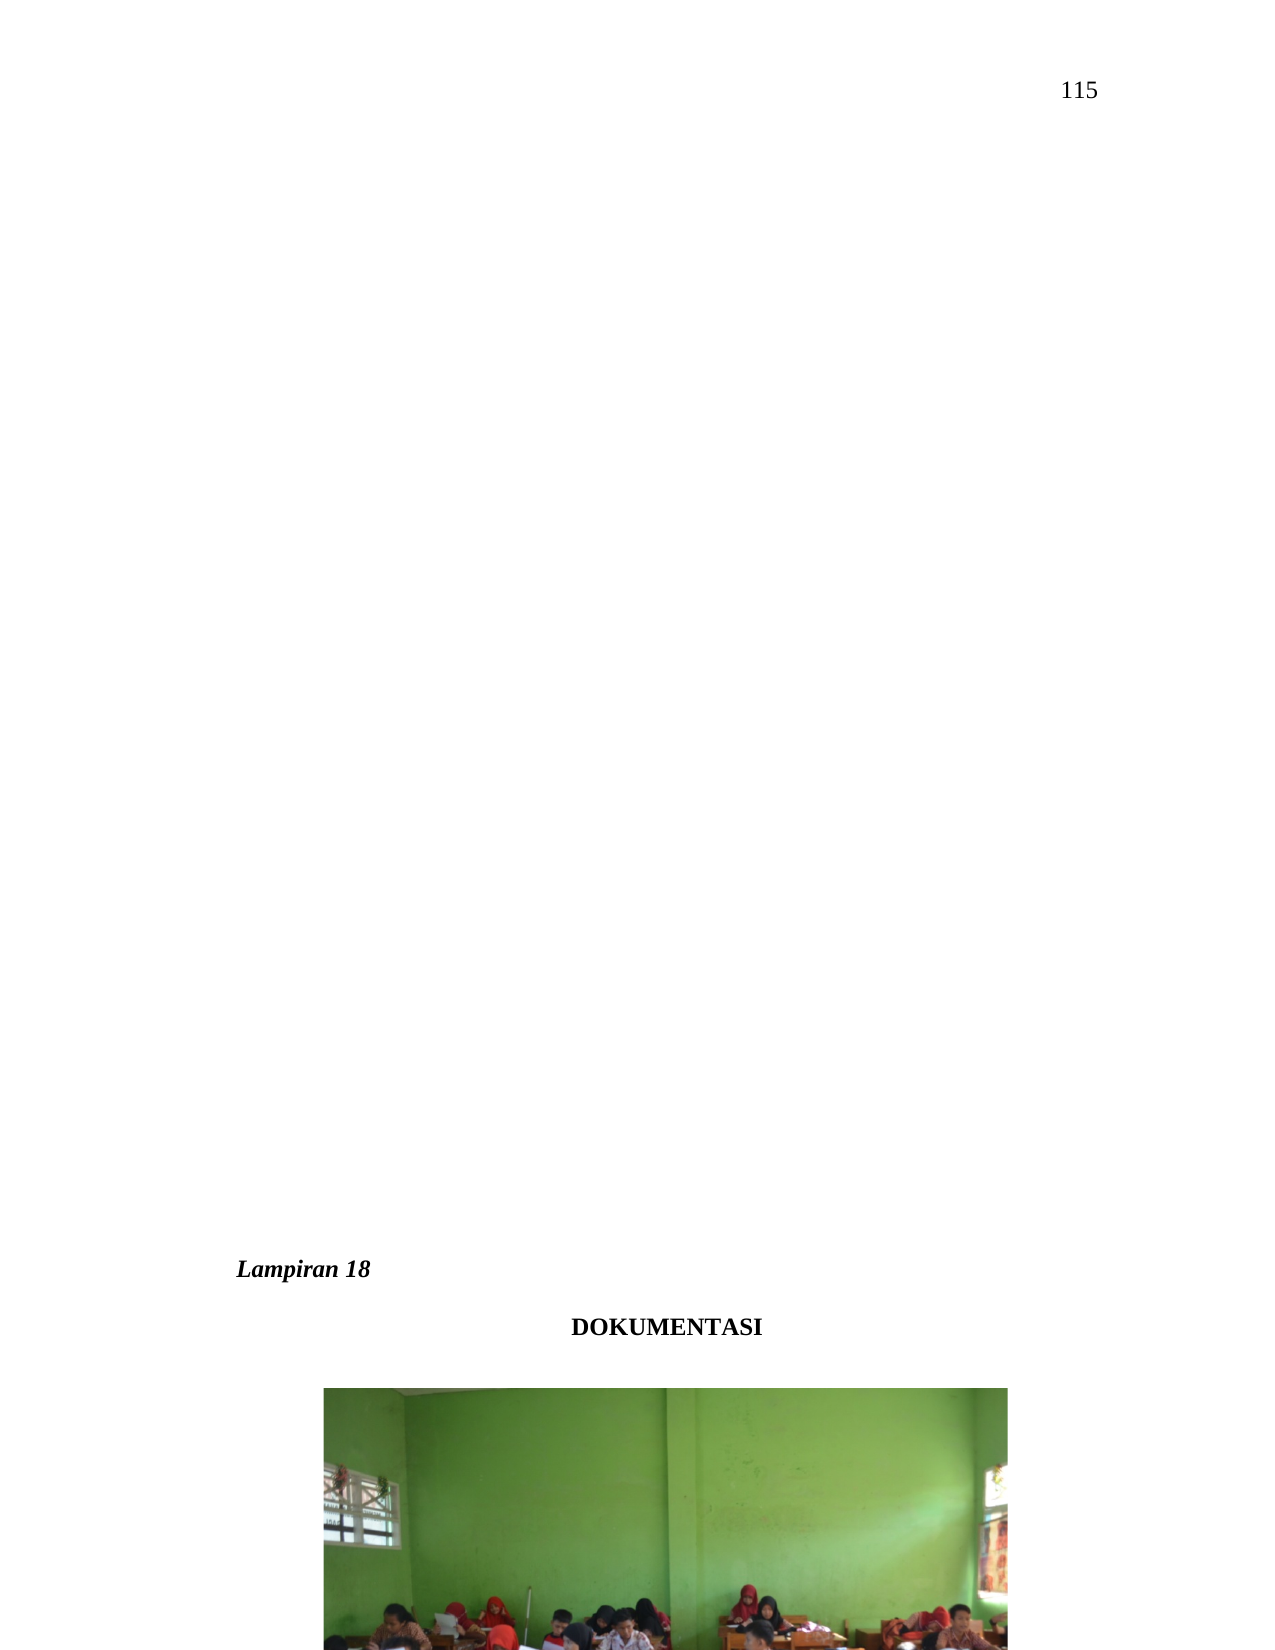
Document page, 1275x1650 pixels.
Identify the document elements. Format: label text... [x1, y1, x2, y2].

text Lampiran 18 [236, 1254, 1098, 1283]
picture [323, 1388, 1008, 1650]
text DOKUMENTASI [236, 1312, 1098, 1341]
